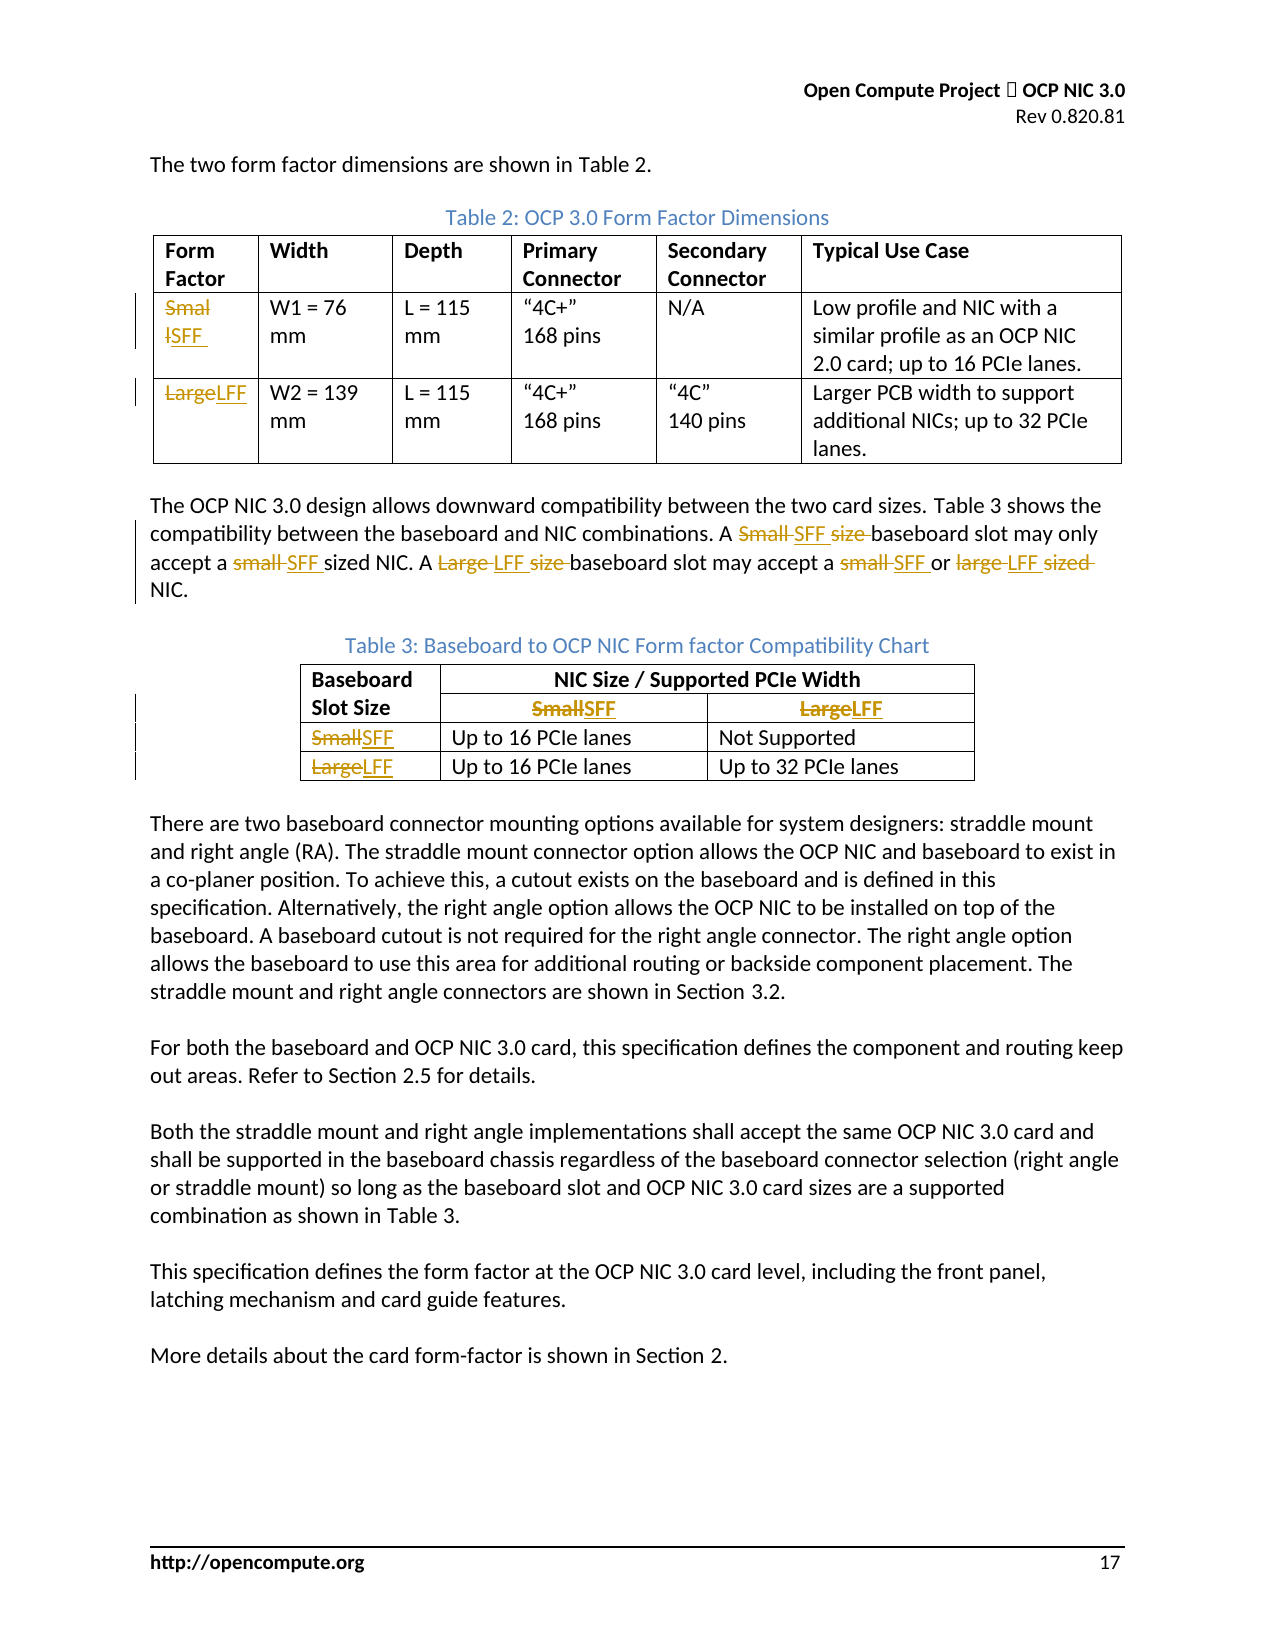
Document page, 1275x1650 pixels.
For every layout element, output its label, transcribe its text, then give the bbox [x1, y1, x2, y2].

table_cell [301, 723, 440, 751]
text This specification defines the form factor at the OCP NIC 3.0 card level, including the front panel, latching mechanism and card guide features. [150, 1257, 1125, 1313]
table_cell Up to 16 PCIe lanes [441, 752, 707, 780]
text For both the baseboard and OCP NIC 3.0 card, this specification defines the component and routing keep out areas. Refer to Section 2.5 for details. [150, 1033, 1125, 1089]
table_header Secondary Connector [657, 236, 801, 292]
text More details about the card form-factor is shown in Section 2. [150, 1342, 1125, 1369]
table_header Width [259, 236, 392, 292]
table_cell [154, 379, 258, 462]
table_header NIC Size / Supported PCIe Width [441, 665, 974, 693]
table_cell “4C+” 168 pins [512, 379, 656, 462]
table_cell Larger PCB width to support additional NICs; up to 32 PCIe lanes. [802, 379, 1121, 462]
table_cell “4C” 140 pins [657, 379, 801, 462]
text Both the straddle mount and right angle implementations shall accept the same OCP NIC 3.0 card and shall be supported in the baseboard chassis regardless of the baseboard connector selection (right angle or straddle mount) so long as the baseboard slot and OCP NIC 3.0 card sizes are a supported combination as shown in Table 3. [150, 1117, 1125, 1229]
table_cell L = 115 mm [393, 293, 511, 377]
table_cell Up to 32 PCIe lanes [708, 752, 974, 780]
table_cell [301, 752, 440, 780]
table_cell “4C+” 168 pins [512, 293, 656, 377]
table_cell L = 115 mm [393, 379, 511, 462]
table_cell N/A [657, 293, 801, 377]
table_cell W1 = 76 mm [259, 293, 392, 377]
text There are two baseboard connector mounting options available for system designers: straddle mount and right angle (RA). The straddle mount connector option allows the OCP NIC and baseboard to exist in a co-planer position. To achieve this, a cutout exists on the baseboard and is defined in this specification. Alternatively, the right angle option allows the OCP NIC to be installed on top of the baseboard. A baseboard cutout is not required for the right angle connector. The right angle option allows the baseboard to use this area for additional routing or backside component placement. The straddle mount and right angle connectors are shown in Section 3.2. [150, 809, 1125, 1005]
text The OCP NIC 3.0 design allows downward compatibility between the two card sizes. Table 3 shows the compatibility between the baseboard and NIC combinations. A baseboard slot may only accept a sized NIC. A baseboard slot may accept a or NIC. [150, 492, 1125, 604]
table_cell [154, 293, 258, 377]
text Table 3: Baseboard to OCP NIC Form factor Compatibility Chart [150, 632, 1125, 660]
table_header Depth [393, 236, 511, 292]
table_header Form Factor [154, 236, 258, 292]
text The two form factor dimensions are shown in Table 2. [150, 150, 1125, 178]
table_cell W2 = 139 mm [259, 379, 392, 462]
table_cell [441, 694, 707, 722]
table_cell Not Supported [708, 723, 974, 751]
table_cell Low profile and NIC with a similar profile as an OCP NIC 2.0 card; up to 16 PCIe lanes. [802, 293, 1121, 377]
table_cell Up to 16 PCIe lanes [441, 723, 707, 751]
table_header Typical Use Case [802, 236, 1121, 292]
table_header Primary Connector [512, 236, 656, 292]
table_cell [708, 694, 974, 722]
table_header Baseboard Slot Size [301, 665, 440, 722]
text Table 2: OCP 3.0 Form Factor Dimensions [150, 203, 1125, 231]
